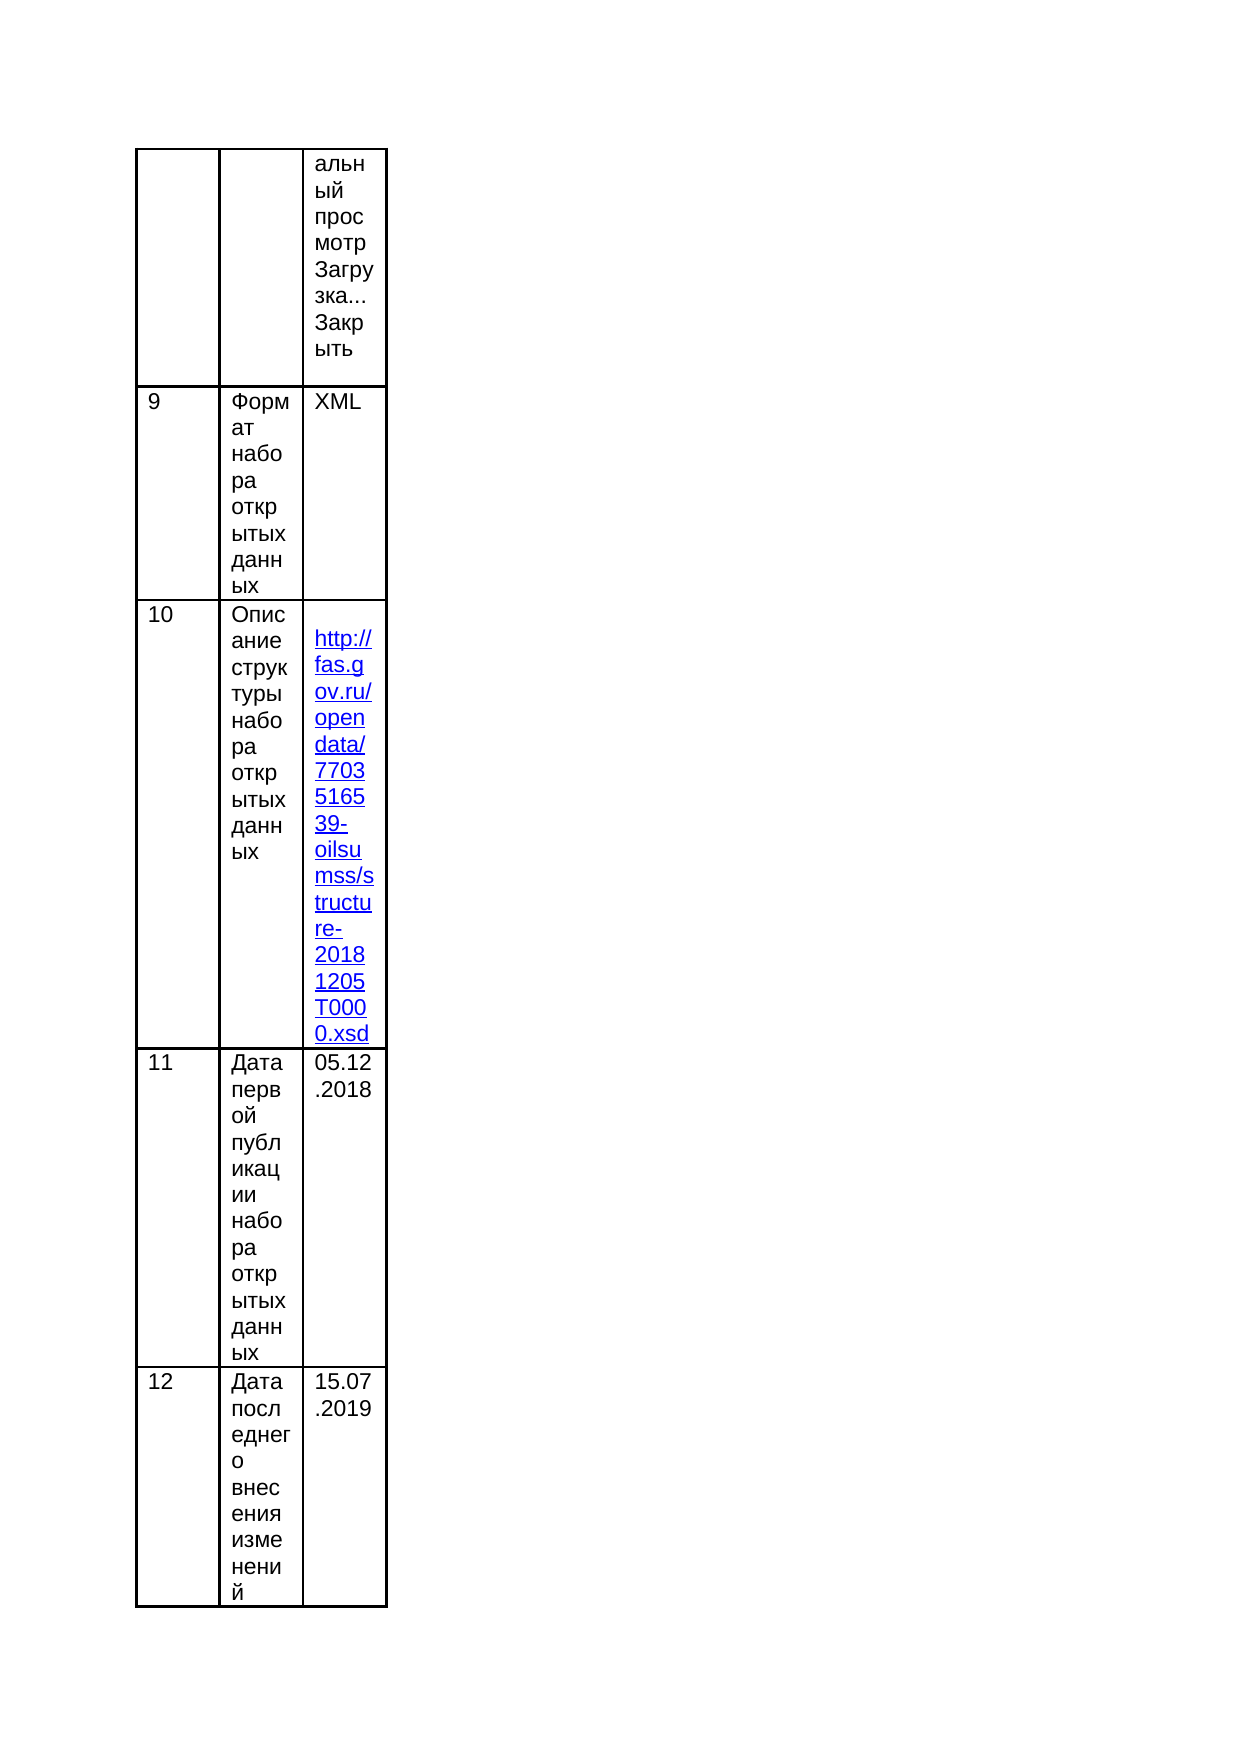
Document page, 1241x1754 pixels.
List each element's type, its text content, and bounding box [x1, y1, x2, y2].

table_cell Формат набора открытых данных [221, 388, 302, 598]
table_cell 12 [138, 1368, 218, 1605]
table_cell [221, 150, 302, 385]
table_cell 11 [138, 1050, 218, 1366]
table_cell 05.12.2018 [304, 1050, 385, 1366]
table_cell Описание структуры набора открытых данных [221, 601, 302, 1047]
table_cell http://fas.gov.ru/opendata/7703516539-oilsumss/structure-20181205T0000.xsd [304, 601, 385, 1047]
table_cell XML [304, 388, 385, 598]
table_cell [304, 150, 385, 385]
table_cell 8 [138, 150, 218, 385]
table_cell Дата последнего внесения изменений [221, 1368, 302, 1605]
table_cell 15.07.2019 [304, 1368, 385, 1605]
table_cell 10 [138, 601, 218, 1047]
table_cell 9 [138, 388, 218, 598]
table_cell Дата первой публикации набора открытых данных [221, 1050, 302, 1366]
